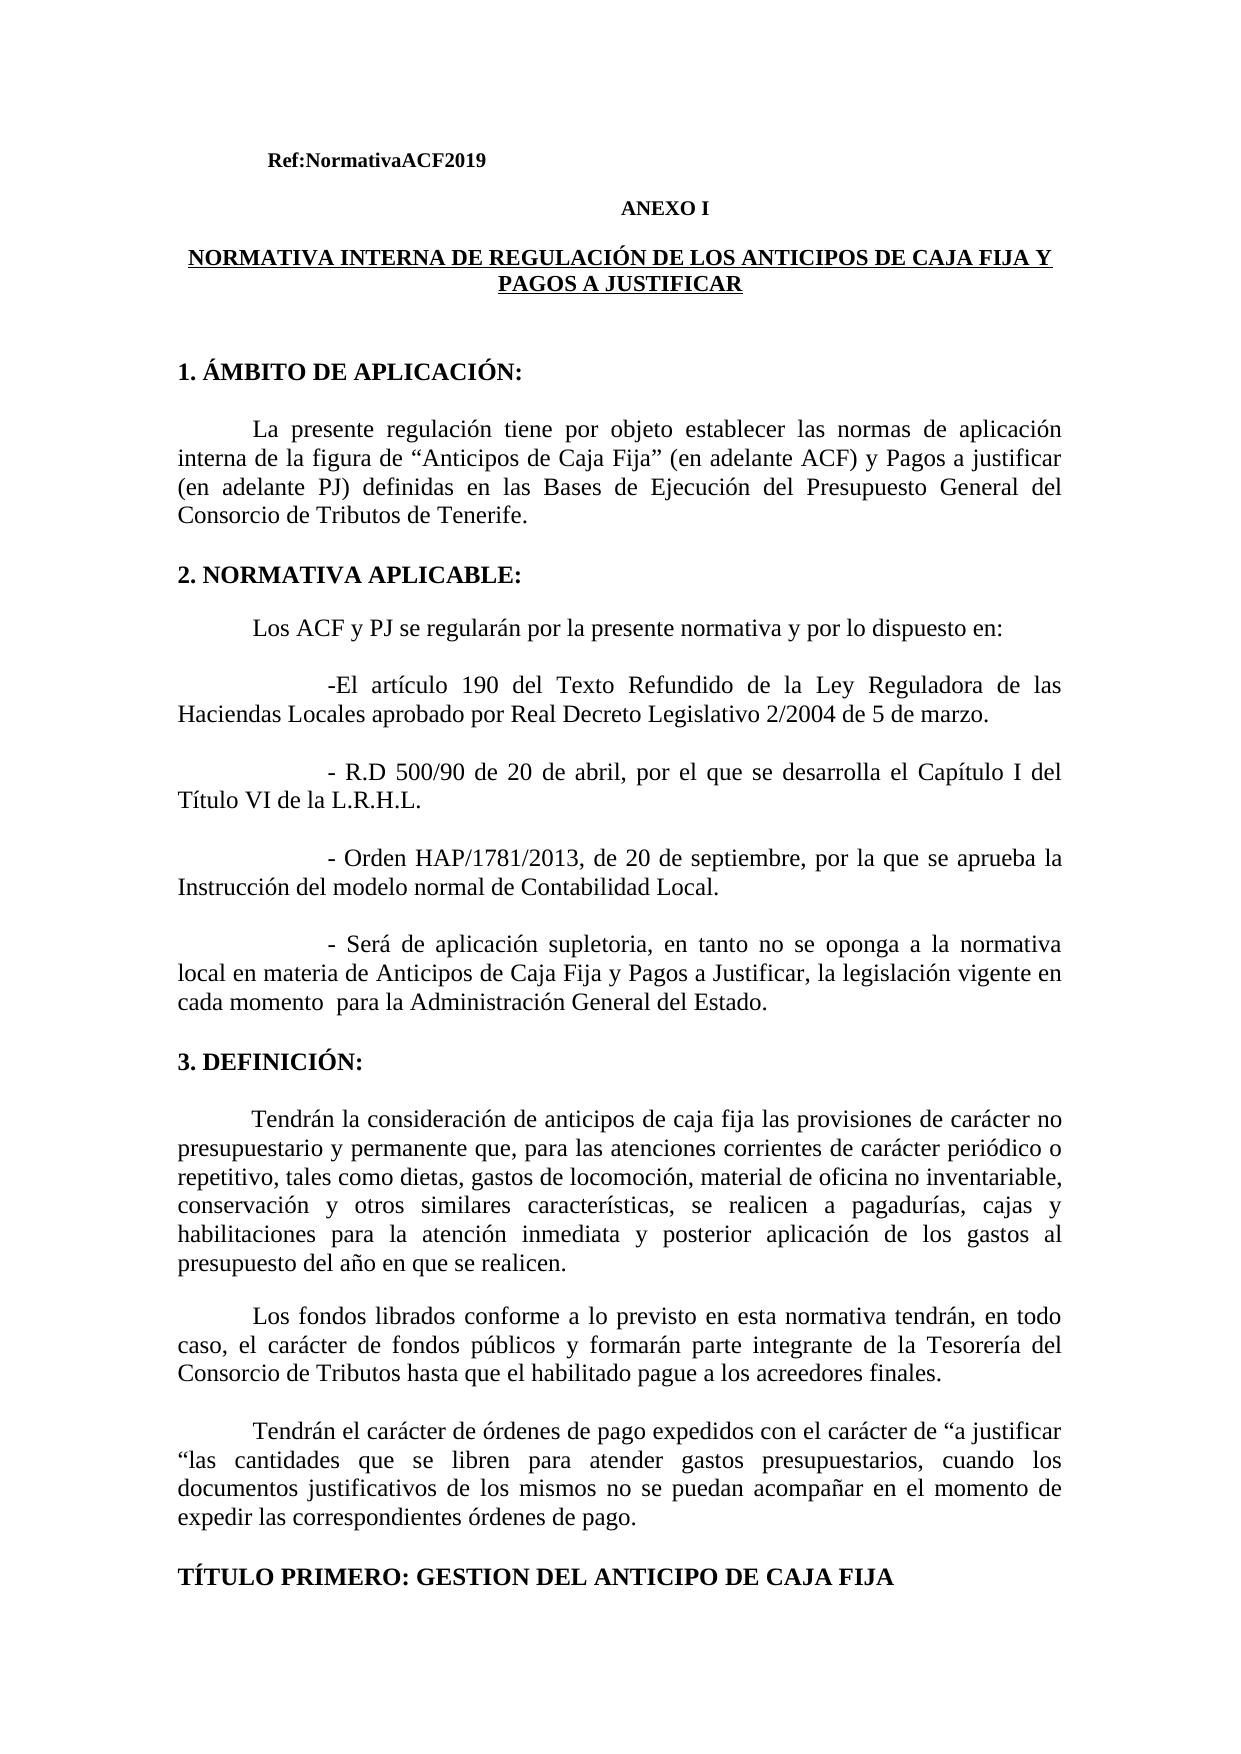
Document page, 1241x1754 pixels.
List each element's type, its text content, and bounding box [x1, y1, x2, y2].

text -El artículo 190 del Texto Refundido de la Ley Reguladora de las Haciendas Locales aprobado por Real Decreto Legislativo 2/2004 de 5 de marzo. [177, 671, 1063, 728]
text 3. DEFINICIÓN: [177, 1047, 1063, 1076]
list Ref:NormativaACF2019 [177, 148, 1063, 172]
text - Orden HAP/1781/2013, de 20 de septiembre, por la que se aprueba la Instrucción del modelo normal de Contabilidad Local. [177, 843, 1063, 901]
text Tendrán la consideración de anticipos de caja fija las provisiones de carácter no presupuestario y permanente que, para las atenciones corrientes de carácter periódico o repetitivo, tales como dietas, gastos de locomoción, material de oficina no inventariable, conservación y otros similares características, se realicen a pagadurías, cajas y habilitaciones para la atención inmediata y posterior aplicación de los gastos al presupuesto del año en que se realicen. [177, 1104, 1063, 1277]
text TÍTULO PRIMERO: GESTION DEL ANTICIPO DE CAJA FIJA [177, 1562, 1063, 1591]
list ANEXO I [177, 196, 1063, 220]
text Tendrán el carácter de órdenes de pago expedidos con el carácter de “a justificar “las cantidades que se libren para atender gastos presupuestarios, cuando los documentos justificativos de los mismos no se puedan acompañar en el momento de expedir las correspondientes órdenes de pago. [177, 1416, 1063, 1531]
text La presente regulación tiene por objeto establecer las normas de aplicación interna de la figura de “Anticipos de Caja Fija” (en adelante ACF) y Pagos a justificar (en adelante PJ) definidas en las Bases de Ejecución del Presupuesto General del Consorcio de Tributos de Tenerife. [177, 414, 1063, 529]
text NORMATIVA INTERNA DE REGULACIÓN DE LOS ANTICIPOS DE CAJA FIJA Y PAGOS A JUSTIFICAR [177, 244, 1063, 297]
text - R.D 500/90 de 20 de abril, por el que se desarrolla el Capítulo I del Título VI de la L.R.H.L. [177, 757, 1063, 814]
text 2. NORMATIVA APLICABLE: [177, 560, 1063, 589]
text 1. ÁMBITO DE APLICACIÓN: [177, 357, 1063, 385]
text Los fondos librados conforme a lo previsto en esta normativa tendrán, en todo caso, el carácter de fondos públicos y formarán parte integrante de la Tesorería del Consorcio de Tributos hasta que el habilitado pague a los acreedores finales. [177, 1301, 1063, 1387]
text - Será de aplicación supletoria, en tanto no se oponga a la normativa local en materia de Anticipos de Caja Fija y Pagos a Justificar, la legislación vigente en cada momento para la Administración General del Estado. [177, 929, 1063, 1016]
text Los ACF y PJ se regularán por la presente normativa y por lo dispuesto en: [177, 613, 1063, 642]
